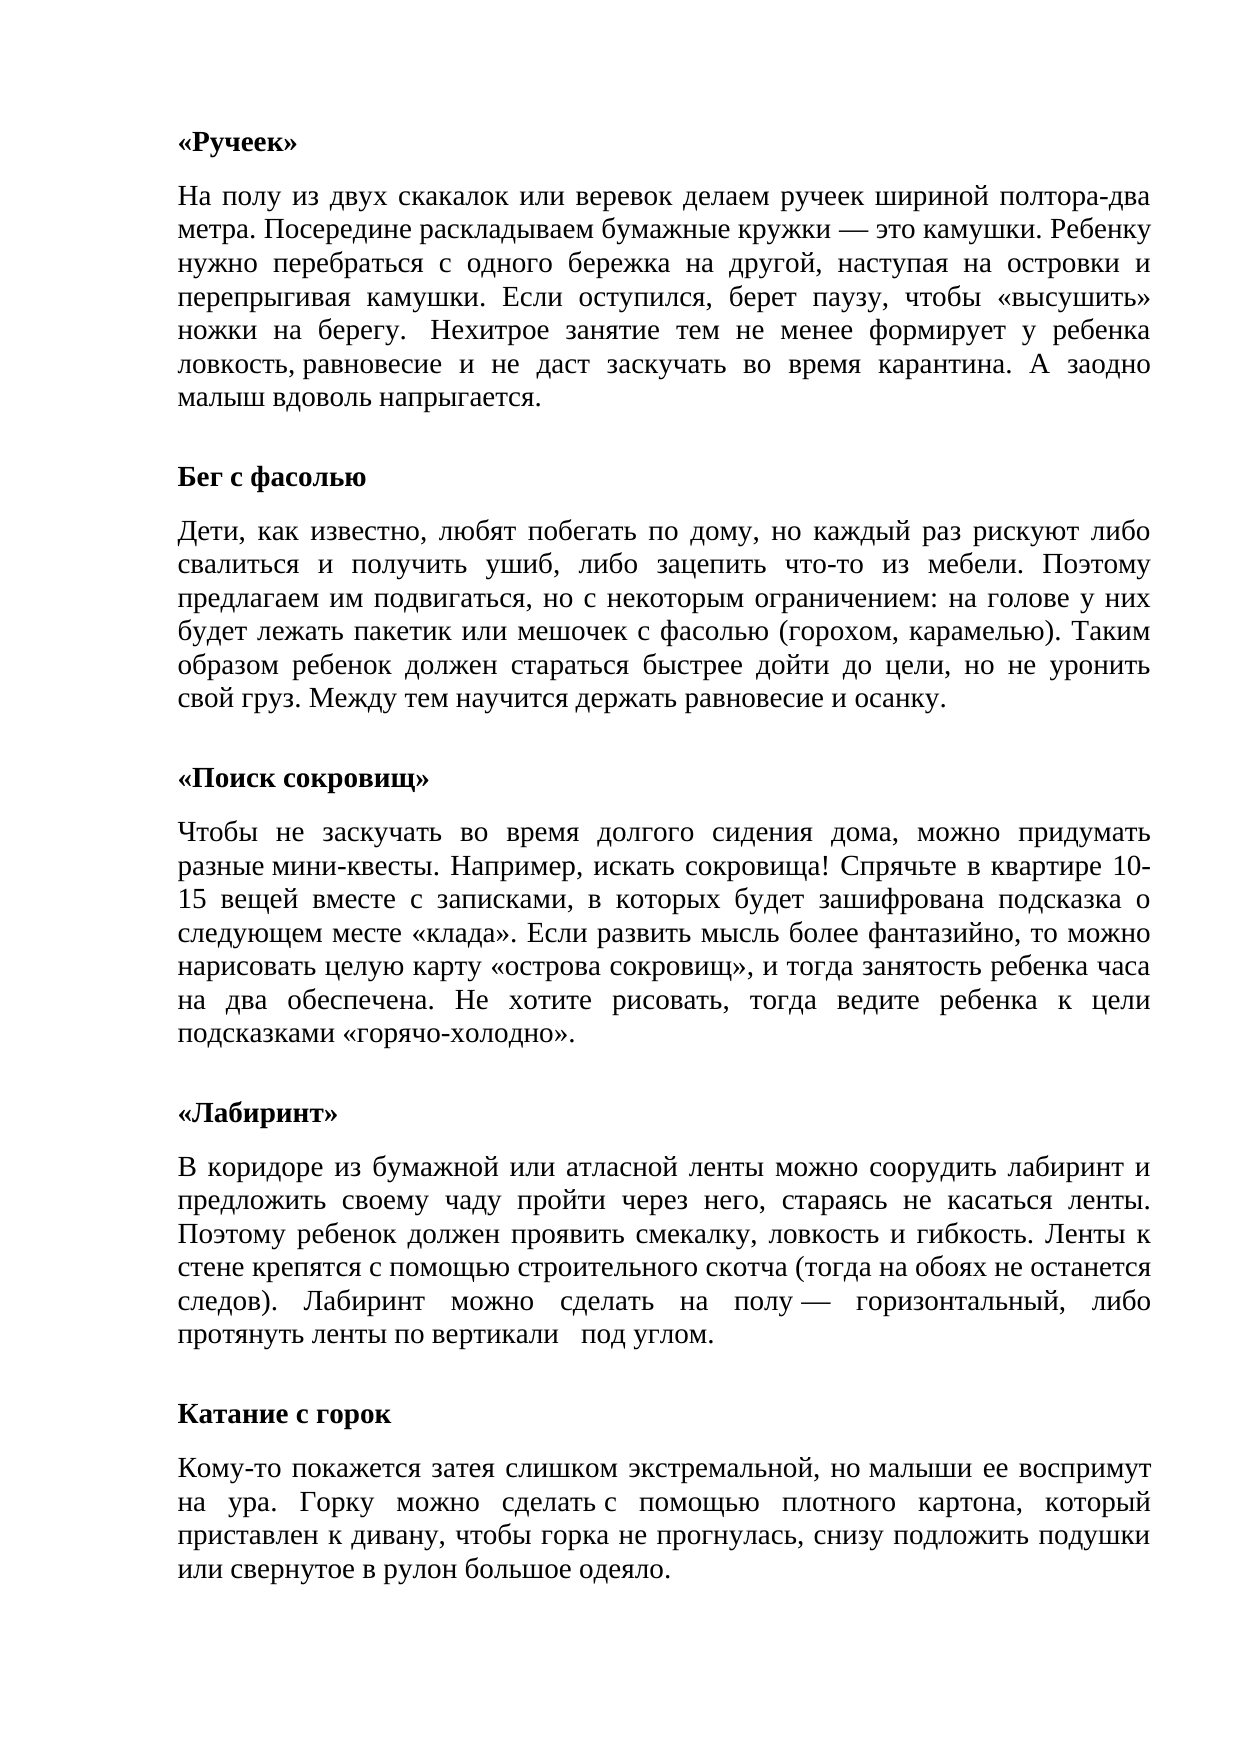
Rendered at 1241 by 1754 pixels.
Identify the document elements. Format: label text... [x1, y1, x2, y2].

text Катание с горок [177, 1390, 1152, 1430]
text Дети, как известно, любят побегать по дому, но каждый раз рискуют либо свалиться и получить ушиб, либо зацепить что-то из мебели. Поэтому предлагаем им подвигаться, но с некоторым ограничением: на голове у них будет лежать пакетик или мешочек с фасолью (горохом, карамелью). Таким образом ребенок должен стараться быстрее дойти до цели, но не уронить свой груз. Между тем научится держать равновесие и осанку. [177, 513, 1152, 714]
text «Лабиринт» [177, 1089, 1152, 1129]
text В коридоре из бумажной или атласной ленты можно соорудить лабиринт и предложить своему чаду пройти через него, стараясь не касаться ленты. Поэтому ребенок должен проявить смекалку, ловкость и гибкость. Ленты к стене крепятся с помощью строительного скотча (тогда на обоях не останется следов). Лабиринт можно сделать на полу — горизонтальный, либо протянуть ленты по вертикали под углом. [177, 1149, 1152, 1350]
text На полу из двух скакалок или веревок делаем ручеек шириной полтора-два метра. Посередине раскладываем бумажные кружки — это камушки. Ребенку нужно перебраться с одного бережка на другой, наступая на островки и перепрыгивая камушки. Если оступился, берет паузу, чтобы «высушить» ножки на берегу. Нехитрое занятие тем не менее формирует у ребенка ловкость, равновесие и не даст заскучать во время карантина. А заодно малыш вдоволь напрыгается. [177, 178, 1152, 413]
text «Ручеек» [177, 118, 1152, 158]
text Кому-то покажется затея слишком экстремальной, но малыши ее воспримут на ура. Горку можно сделать с помощью плотного картона, который приставлен к дивану, чтобы горка не прогнулась, снизу подложить подушки или свернутое в рулон большое одеяло. [177, 1450, 1152, 1584]
text «Поиск сокровищ» [177, 754, 1152, 794]
text Чтобы не заскучать во время долгого сидения дома, можно придумать разные мини-квесты. Например, искать сокровища! Спрячьте в квартире 10-15 вещей вместе с записками, в которых будет зашифрована подсказка о следующем месте «клада». Если развить мысль более фантазийно, то можно нарисовать целую карту «острова сокровищ», и тогда занятость ребенка часа на два обеспечена. Не хотите рисовать, тогда ведите ребенка к цели подсказками «горячо-холодно». [177, 814, 1152, 1049]
text Бег с фасолью [177, 453, 1152, 493]
